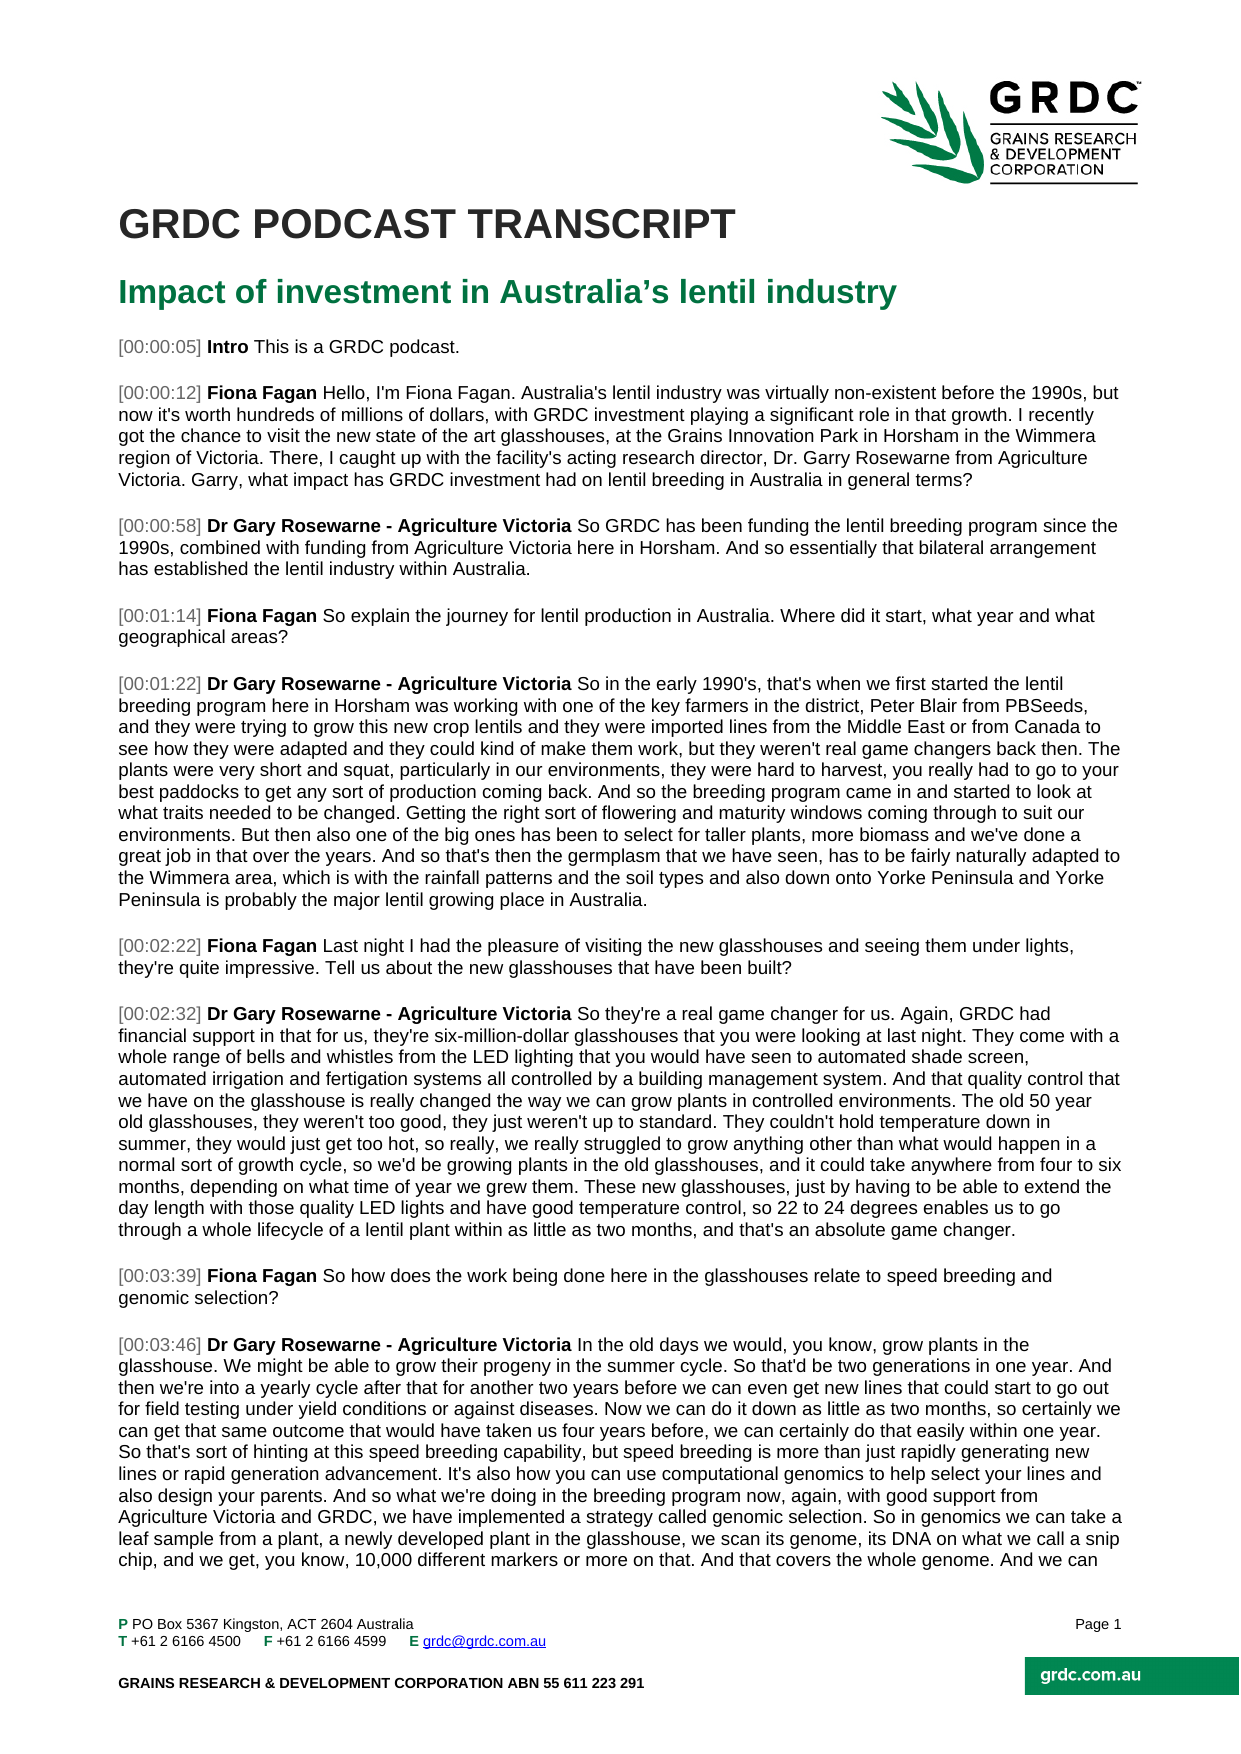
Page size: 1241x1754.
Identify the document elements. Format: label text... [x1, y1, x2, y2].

text [00:02:22] Fiona Fagan Last night I had the pleasure of visiting the new glasshouses and seeing them under lights, they're quite impressive. Tell us about the new glasshouses that have been built? [118, 935, 1122, 978]
picture [849, 49, 1172, 215]
text [00:00:58] Dr Gary Rosewarne - Agriculture Victoria So GRDC has been funding the lentil breeding program since the 1990s, combined with funding from Agriculture Victoria here in Horsham. And so essentially that bilateral arrangement has established the lentil industry within Australia. [118, 515, 1122, 580]
text [00:02:32] Dr Gary Rosewarne - Agriculture Victoria So they're a real game changer for us. Again, GRDC had financial support in that for us, they're six-million-dollar glasshouses that you were looking at last night. They come with a whole range of bells and whistles from the LED lighting that you would have seen to automated shade screen, automated irrigation and fertigation systems all controlled by a building management system. And that quality control that we have on the glasshouse is really changed the way we can grow plants in controlled environments. The old 50 year old glasshouses, they weren't too good, they just weren't up to standard. They couldn't hold temperature down in summer, they would just get too hot, so really, we really struggled to grow anything other than what would happen in a normal sort of growth cycle, so we'd be growing plants in the old glasshouses, and it could take anywhere from four to six months, depending on what time of year we grew them. These new glasshouses, just by having to be able to extend the day length with those quality LED lights and have good temperature control, so 22 to 24 degrees enables us to go through a whole lifecycle of a lentil plant within as little as two months, and that's an absolute game changer. [118, 1003, 1122, 1240]
text [00:01:22] Dr Gary Rosewarne - Agriculture Victoria So in the early 1990's, that's when we first started the lentil breeding program here in Horsham was working with one of the key farmers in the district, Peter Blair from PBSeeds, and they were trying to grow this new crop lentils and they were imported lines from the Middle East or from Canada to see how they were adapted and they could kind of make them work, but they weren't real game changers back then. The plants were very short and squat, particularly in our environments, they were hard to harvest, you really had to go to your best paddocks to get any sort of production coming back. And so the breeding program came in and started to look at what traits needed to be changed. Getting the right sort of flowering and maturity windows coming through to suit our environments. But then also one of the big ones has been to select for taller plants, more biomass and we've done a great job in that over the years. And so that's then the germplasm that we have seen, has to be fairly naturally adapted to the Wimmera area, which is with the rainfall patterns and the soil types and also down onto Yorke Peninsula and Yorke Peninsula is probably the major lentil growing place in Australia. [118, 673, 1122, 910]
text [00:03:39] Fiona Fagan So how does the work being done here in the glasshouses relate to speed breeding and genomic selection? [118, 1265, 1122, 1308]
picture [1024, 1657, 1239, 1695]
subtitle GRDC PODCAST TRANSCRIPT [118, 199, 1122, 247]
text Impact of investment in Australia’s lentil industry [118, 272, 1122, 311]
text [00:00:05] Intro This is a GRDC podcast. [118, 336, 1122, 357]
text [00:01:14] Fiona Fagan So explain the journey for lentil production in Australia. Where did it start, what year and what geographical areas? [118, 605, 1122, 648]
text [00:00:12] Fiona Fagan Hello, I'm Fiona Fagan. Australia's lentil industry was virtually non-existent before the 1990s, but now it's worth hundreds of millions of dollars, with GRDC investment playing a significant role in that growth. I recently got the chance to visit the new state of the art glasshouses, at the Grains Innovation Park in Horsham in the Wimmera region of Victoria. There, I caught up with the facility's acting research director, Dr. Garry Rosewarne from Agriculture Victoria. Garry, what impact has GRDC investment had on lentil breeding in Australia in general terms? [118, 382, 1122, 490]
